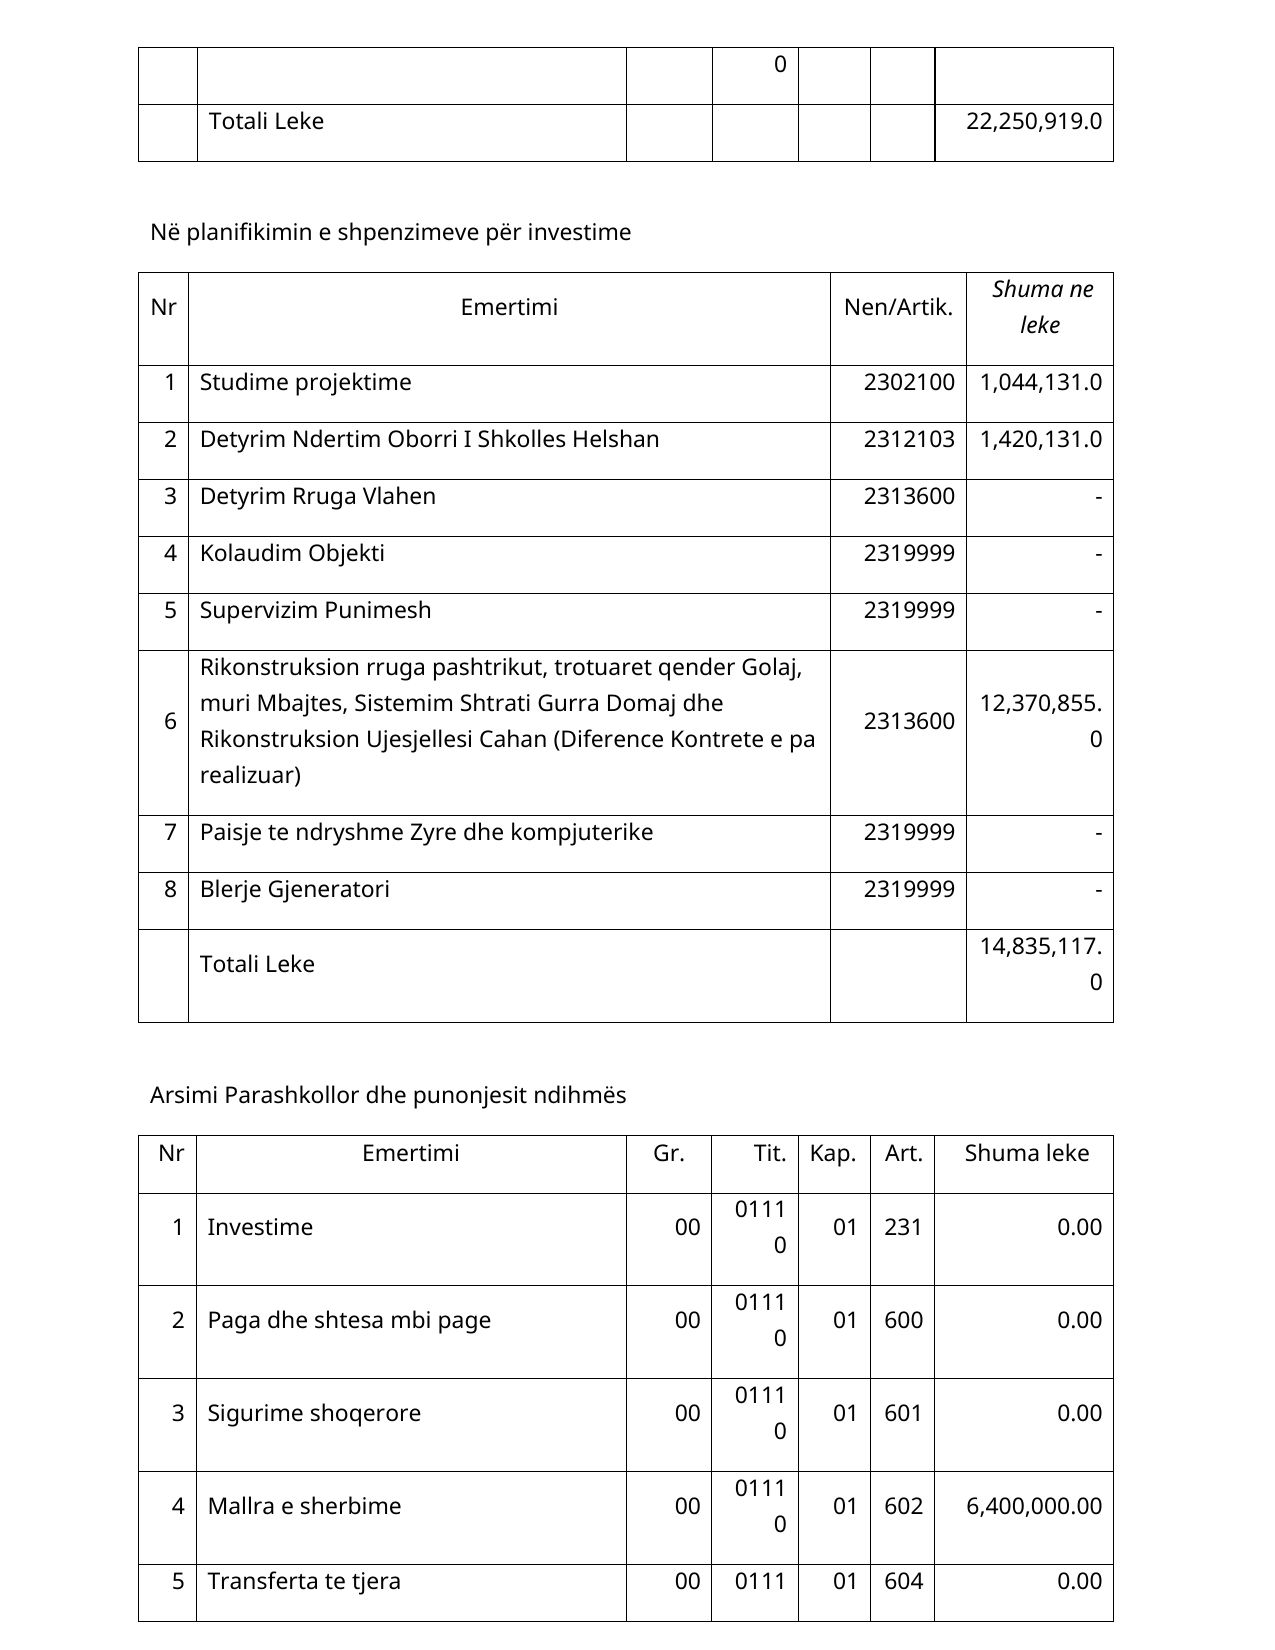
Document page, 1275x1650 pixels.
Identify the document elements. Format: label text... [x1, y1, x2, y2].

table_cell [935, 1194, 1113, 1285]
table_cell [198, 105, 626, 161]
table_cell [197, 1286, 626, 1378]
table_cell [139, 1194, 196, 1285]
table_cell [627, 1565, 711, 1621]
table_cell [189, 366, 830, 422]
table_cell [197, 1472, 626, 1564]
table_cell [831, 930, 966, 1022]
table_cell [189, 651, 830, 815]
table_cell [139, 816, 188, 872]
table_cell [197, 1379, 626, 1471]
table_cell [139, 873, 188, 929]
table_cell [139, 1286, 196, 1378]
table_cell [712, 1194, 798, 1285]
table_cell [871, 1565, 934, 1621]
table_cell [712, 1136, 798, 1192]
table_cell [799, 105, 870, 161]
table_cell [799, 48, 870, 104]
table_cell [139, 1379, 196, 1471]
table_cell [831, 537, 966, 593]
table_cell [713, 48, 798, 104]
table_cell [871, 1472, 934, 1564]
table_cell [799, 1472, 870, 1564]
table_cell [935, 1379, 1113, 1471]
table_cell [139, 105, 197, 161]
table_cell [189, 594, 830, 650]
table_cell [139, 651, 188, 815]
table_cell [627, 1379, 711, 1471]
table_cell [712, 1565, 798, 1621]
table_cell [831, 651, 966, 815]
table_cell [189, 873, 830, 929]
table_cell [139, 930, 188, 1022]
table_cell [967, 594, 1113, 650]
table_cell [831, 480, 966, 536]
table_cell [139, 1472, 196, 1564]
text Në planifikimin e shpenzimeve për investime [150, 215, 1125, 247]
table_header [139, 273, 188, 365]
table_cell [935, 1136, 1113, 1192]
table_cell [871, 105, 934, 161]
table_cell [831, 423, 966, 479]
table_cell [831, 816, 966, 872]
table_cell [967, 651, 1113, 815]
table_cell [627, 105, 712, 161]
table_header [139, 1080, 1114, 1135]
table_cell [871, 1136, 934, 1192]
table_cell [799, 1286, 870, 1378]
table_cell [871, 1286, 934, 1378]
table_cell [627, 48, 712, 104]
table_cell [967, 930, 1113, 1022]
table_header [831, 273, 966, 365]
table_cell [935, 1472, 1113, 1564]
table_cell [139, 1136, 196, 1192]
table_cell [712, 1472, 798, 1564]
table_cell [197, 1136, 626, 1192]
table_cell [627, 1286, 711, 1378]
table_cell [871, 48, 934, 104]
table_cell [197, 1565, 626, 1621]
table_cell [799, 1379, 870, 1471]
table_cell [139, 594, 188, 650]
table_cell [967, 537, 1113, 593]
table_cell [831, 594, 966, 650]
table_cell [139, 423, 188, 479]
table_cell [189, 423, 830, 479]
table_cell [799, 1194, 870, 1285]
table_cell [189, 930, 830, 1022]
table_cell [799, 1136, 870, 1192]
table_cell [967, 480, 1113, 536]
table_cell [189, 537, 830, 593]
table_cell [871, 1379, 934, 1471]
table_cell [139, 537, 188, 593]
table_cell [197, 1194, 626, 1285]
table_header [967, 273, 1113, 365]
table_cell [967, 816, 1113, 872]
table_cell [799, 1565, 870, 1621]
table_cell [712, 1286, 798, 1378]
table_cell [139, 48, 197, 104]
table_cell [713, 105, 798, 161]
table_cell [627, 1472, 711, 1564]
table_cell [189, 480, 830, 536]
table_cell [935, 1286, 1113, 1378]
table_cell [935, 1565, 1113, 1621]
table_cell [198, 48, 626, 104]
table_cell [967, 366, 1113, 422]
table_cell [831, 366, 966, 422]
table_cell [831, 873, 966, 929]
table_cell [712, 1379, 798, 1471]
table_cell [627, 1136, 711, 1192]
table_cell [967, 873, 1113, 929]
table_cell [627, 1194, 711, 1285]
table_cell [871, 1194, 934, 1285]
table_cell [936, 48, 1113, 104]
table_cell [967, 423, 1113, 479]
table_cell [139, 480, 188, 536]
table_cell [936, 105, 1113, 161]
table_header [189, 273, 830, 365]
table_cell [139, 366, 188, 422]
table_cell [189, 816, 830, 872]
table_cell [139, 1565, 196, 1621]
